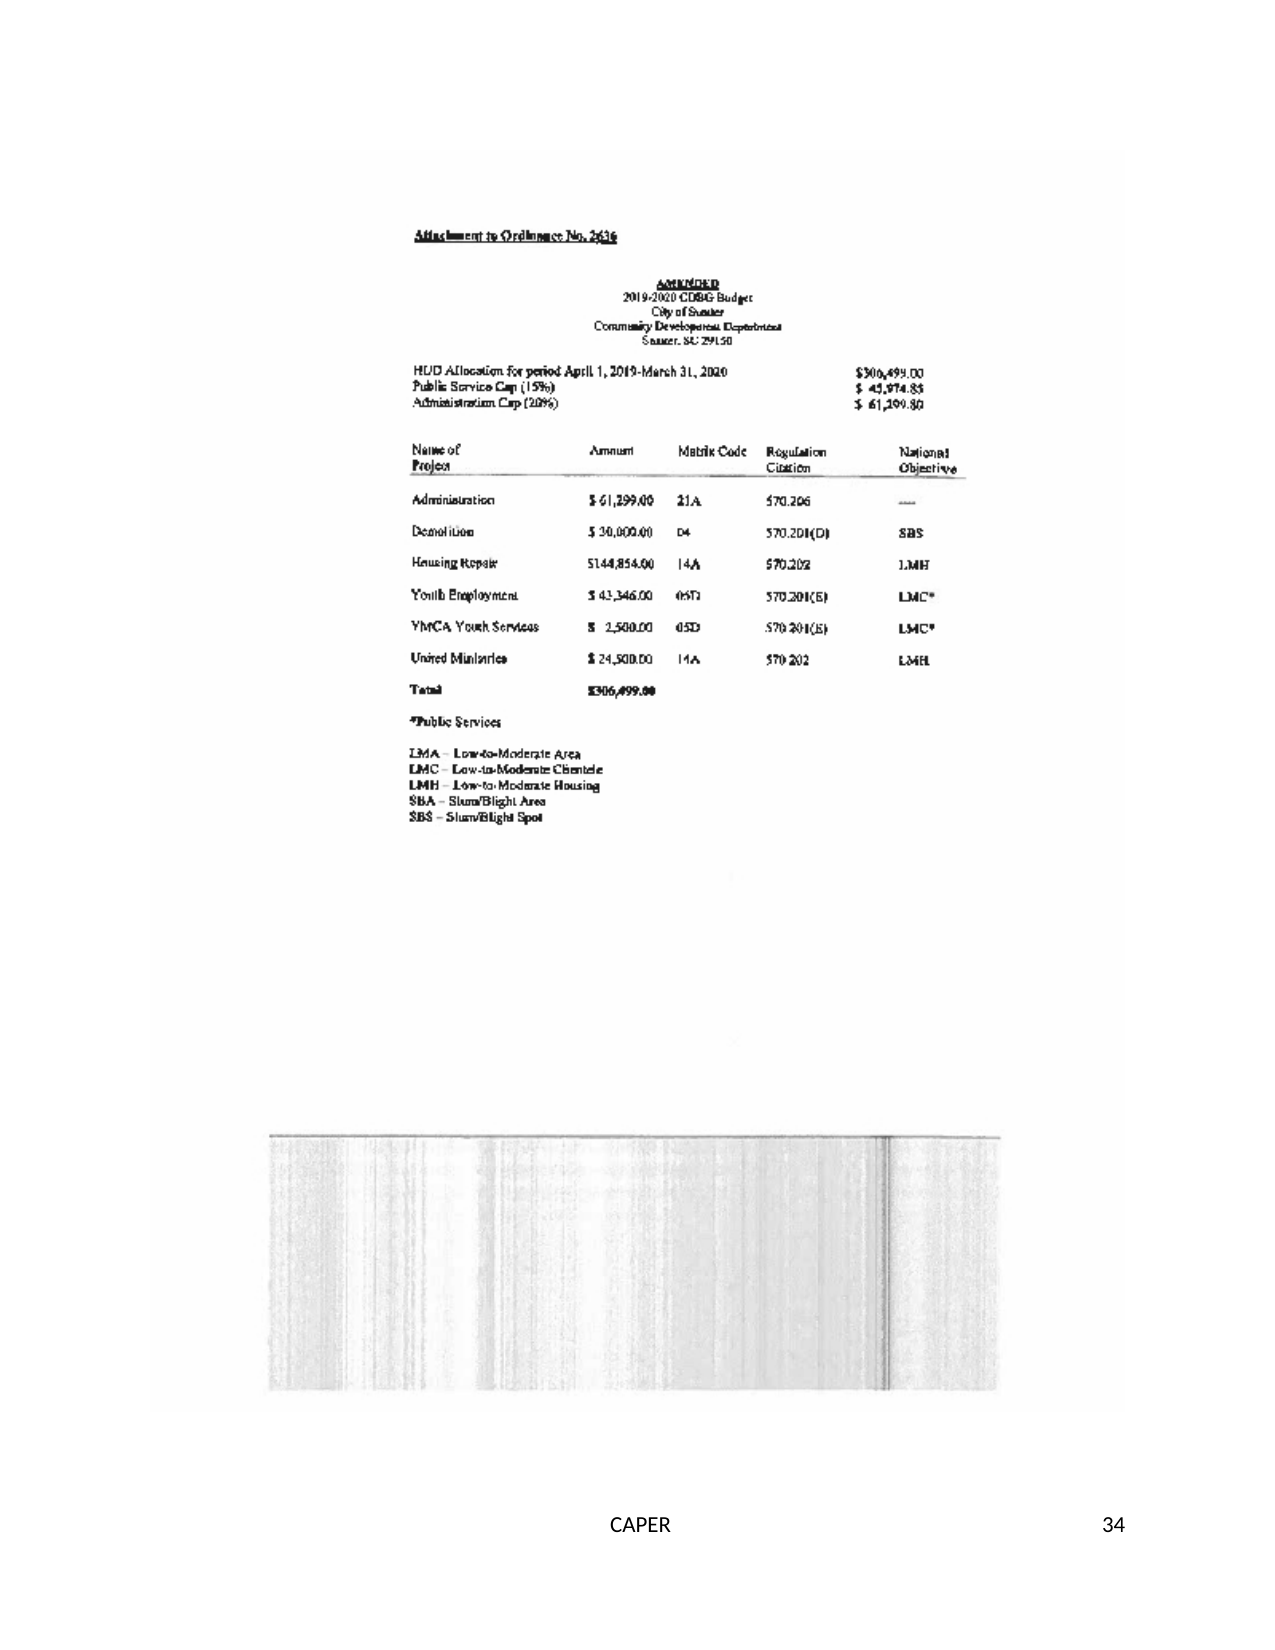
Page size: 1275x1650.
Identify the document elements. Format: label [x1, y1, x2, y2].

picture [150, 150, 1125, 1412]
